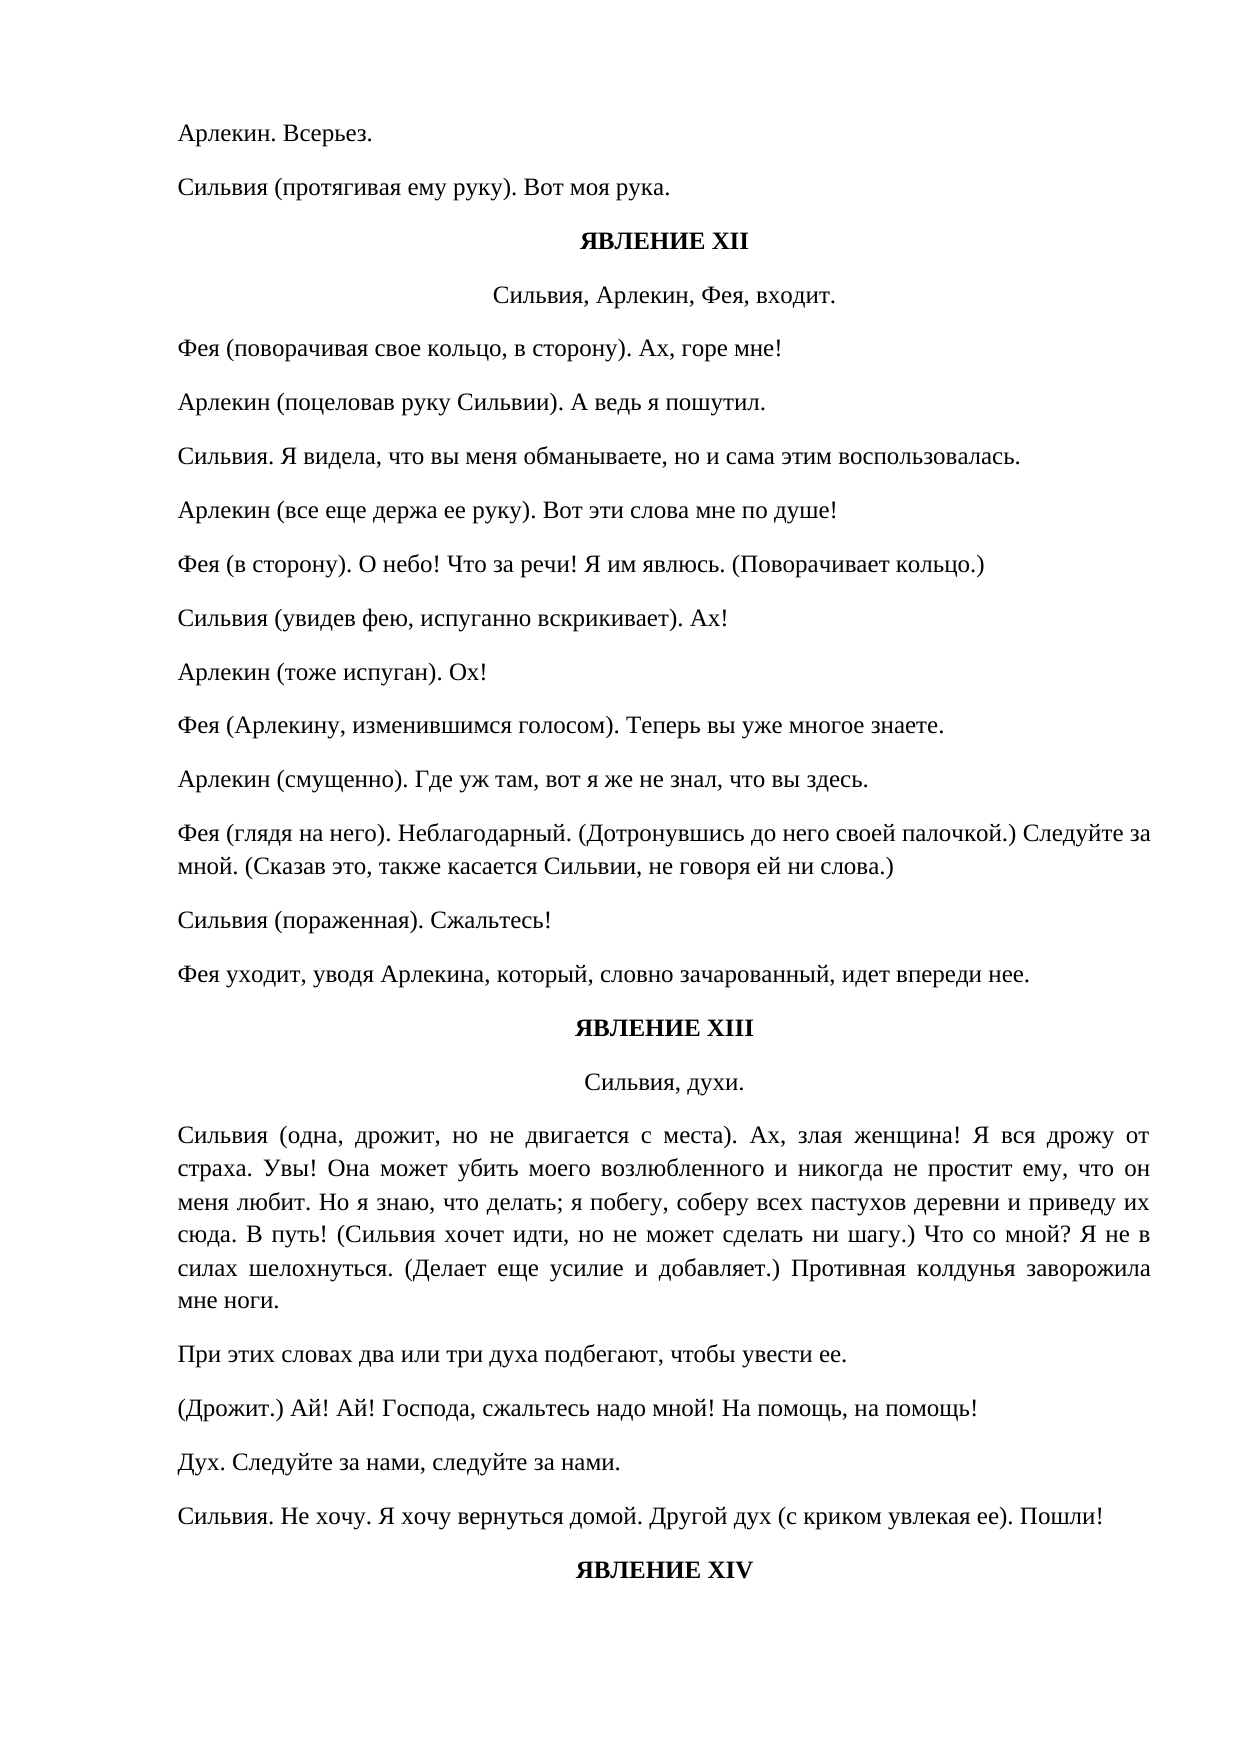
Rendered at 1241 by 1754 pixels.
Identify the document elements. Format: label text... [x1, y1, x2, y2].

text Сильвия (увидев фею, испуганно вскрикивает). Ах! [177, 603, 1152, 632]
text Сильвия, духи. [177, 1067, 1152, 1095]
text Сильвия (протягивая ему руку). Вот моя рука. [177, 172, 1152, 201]
text Фея (поворачивая свое кольцо, в сторону). Ах, горе мне! [177, 333, 1152, 362]
text Фея (Арлекину, изменившимся голосом). Теперь вы уже многое знаете. [177, 711, 1152, 739]
text Сильвия, Арлекин, Фея, входит. [177, 280, 1152, 308]
text Арлекин (тоже испуган). Ох! [177, 657, 1152, 685]
text Фея (в сторону). О небо! Что за речи! Я им явлюсь. (Поворачивает кольцо.) [177, 549, 1152, 578]
text ЯВЛЕНИЕ XIII [177, 1013, 1152, 1042]
text Сильвия (одна, дрожит, но не двигается с места). Ах, злая женщина! Я вся дрожу от страха. Увы! Она может убить моего возлюбленного и никогда не простит ему, что он меня любит. Но я знаю, что делать; я побегу, соберу всех пастухов деревни и приведу их сюда. В путь! (Сильвия хочет идти, но не может сделать ни шагу.) Что со мной? Я не в силах шелохнуться. (Делает еще усилие и добавляет.) Противная колдунья заворожила мне ноги. [177, 1121, 1152, 1314]
text Фея уходит, уводя Арлекина, который, словно зачарованный, идет впереди нее. [177, 959, 1152, 988]
text Сильвия. Не хочу. Я хочу вернуться домой. Другой дух (с криком увлекая ее). Пошли! [177, 1501, 1152, 1530]
text Арлекин (поцеловав руку Сильвии). А ведь я пошутил. [177, 387, 1152, 416]
text Фея (глядя на него). Неблагодарный. (Дотронувшись до него своей палочкой.) Следуйте за мной. (Сказав это, также касается Сильвии, не говоря ей ни слова.) [177, 818, 1152, 880]
text Арлекин (все еще держа ее руку). Вот эти слова мне по душе! [177, 495, 1152, 524]
text Сильвия. Я видела, что вы меня обманываете, но и сама этим воспользовалась. [177, 441, 1152, 470]
text ЯВЛЕНИЕ XII [177, 226, 1152, 254]
text При этих словах два или три духа подбегают, чтобы увести ее. [177, 1339, 1152, 1368]
text Арлекин (смущенно). Где уж там, вот я же не знал, что вы здесь. [177, 764, 1152, 793]
text (Дрожит.) Ай! Ай! Господа, сжальтесь надо мной! На помощь, на помощь! [177, 1393, 1152, 1422]
text Дух. Следуйте за нами, следуйте за нами. [177, 1447, 1152, 1476]
text ЯВЛЕНИЕ XIV [177, 1555, 1152, 1584]
text Арлекин. Всерьез. [177, 118, 1152, 147]
text Сильвия (пораженная). Сжальтесь! [177, 905, 1152, 934]
